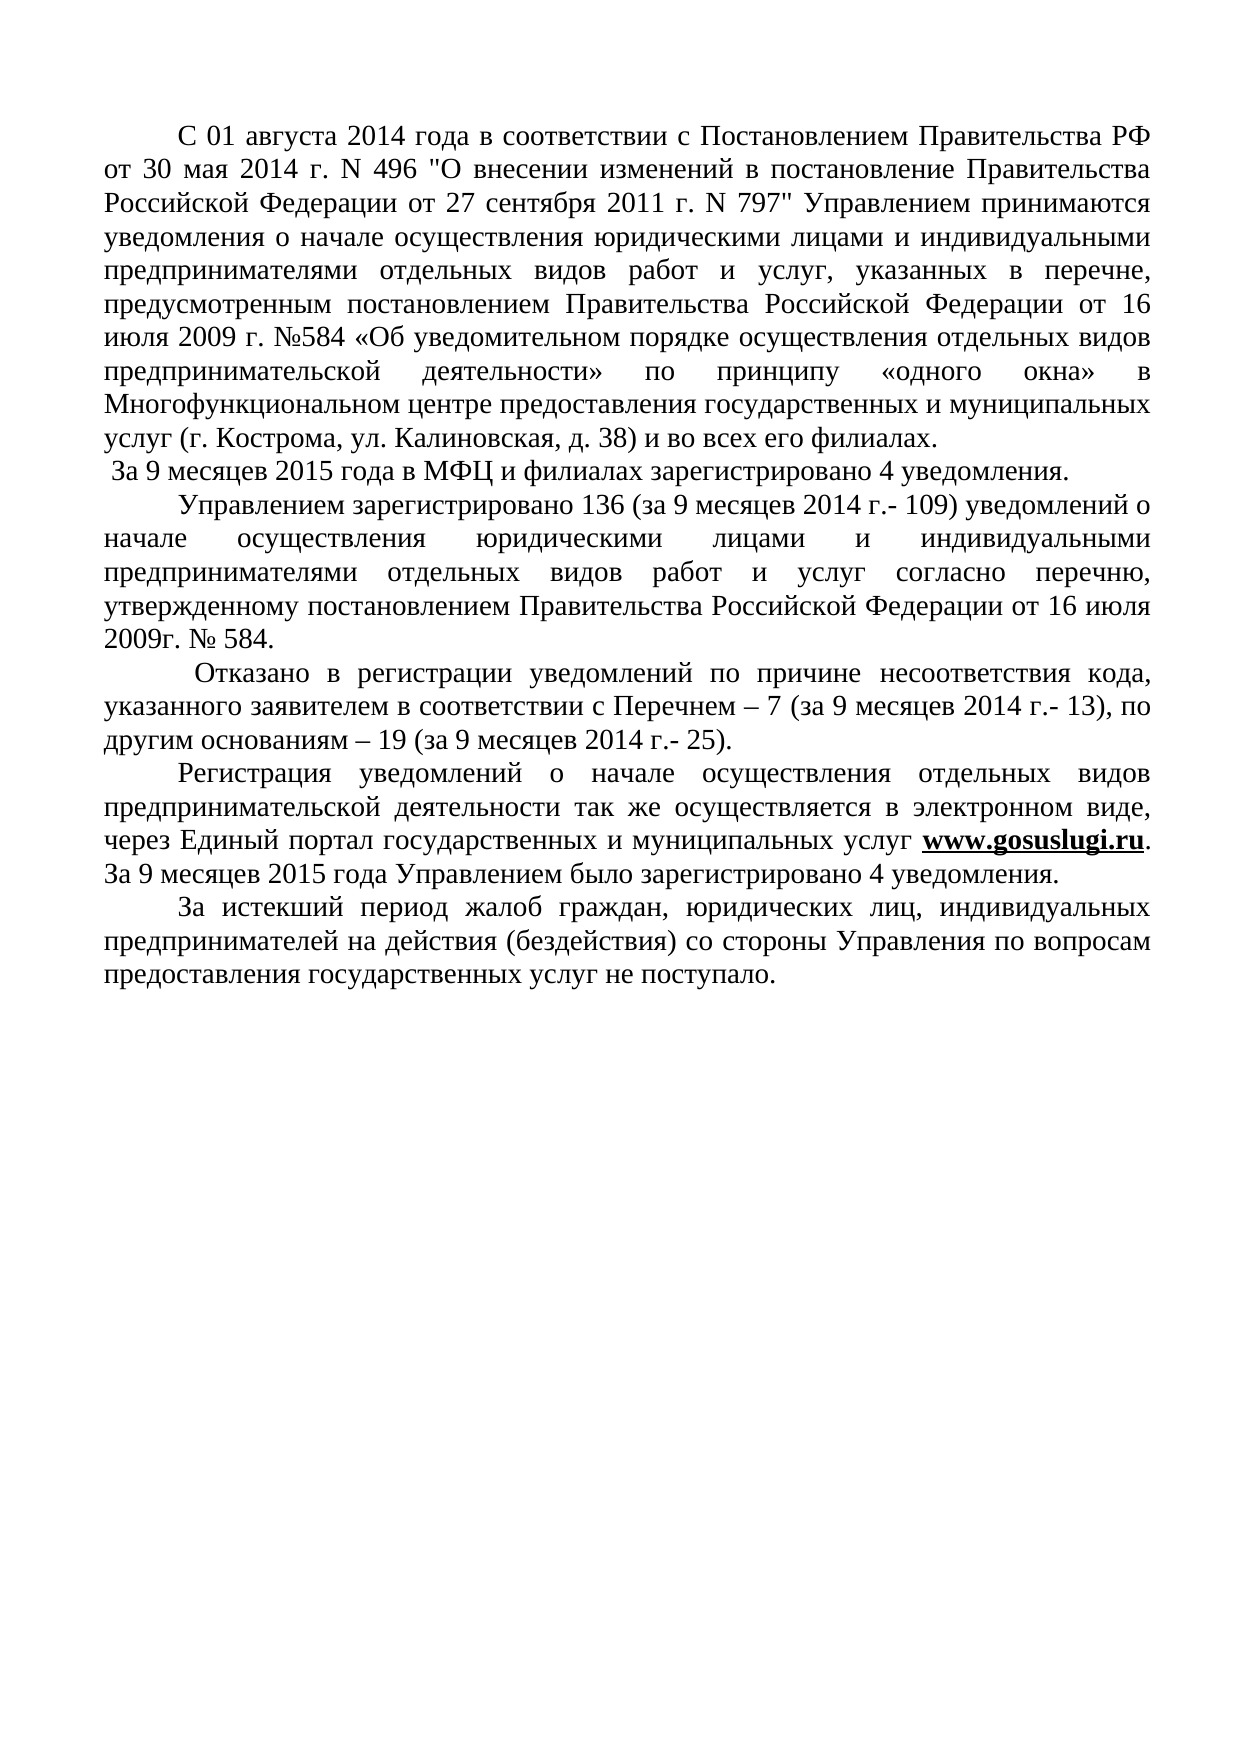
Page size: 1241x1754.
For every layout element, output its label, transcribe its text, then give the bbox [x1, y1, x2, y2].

text За истекший период жалоб граждан, юридических лиц, индивидуальных предпринимателей на действия (бездействия) со стороны Управления по вопросам предоставления государственных услуг не поступало. [103, 889, 1152, 990]
text Отказано в регистрации уведомлений по причине несоответствия кода, указанного заявителем в соответствии с Перечнем – 7 (за 9 месяцев 2014 г.- 13), по другим основаниям – 19 (за 9 месяцев 2014 г.- 25). [103, 655, 1152, 755]
text За 9 месяцев 2015 года в МФЦ и филиалах зарегистрировано 4 уведомления. [103, 453, 1152, 487]
text С 01 августа 2014 года в соответствии с Постановлением Правительства РФ от 30 мая 2014 г. N 496 "О внесении изменений в постановление Правительства Российской Федерации от 27 сентября 2011 г. N 797" Управлением принимаются уведомления о начале осуществления юридическими лицами и индивидуальными предпринимателями отдельных видов работ и услуг, указанных в перечне, предусмотренным постановлением Правительства Российской Федерации от 16 июля 2009 г. №584 «Об уведомительном порядке осуществления отдельных видов предпринимательской деятельности» по принципу «одного окна» в Многофункциональном центре предоставления государственных и муниципальных услуг (г. Кострома, ул. Калиновская, д. 38) и во всех его филиалах. [103, 118, 1152, 453]
text Управлением зарегистрировано 136 (за 9 месяцев 2014 г.- 109) уведомлений о начале осуществления юридическими лицами и индивидуальными предпринимателями отдельных видов работ и услуг согласно перечню, утвержденному постановлением Правительства Российской Федерации от 16 июля 2009г. № 584. [103, 487, 1152, 655]
text Регистрация уведомлений о начале осуществления отдельных видов предпринимательской деятельности так же осуществляется в электронном виде, через Единый портал государственных и муниципальных услуг www.gosuslugi.ru. За 9 месяцев 2015 года Управлением было зарегистрировано 4 уведомления. [103, 755, 1152, 889]
